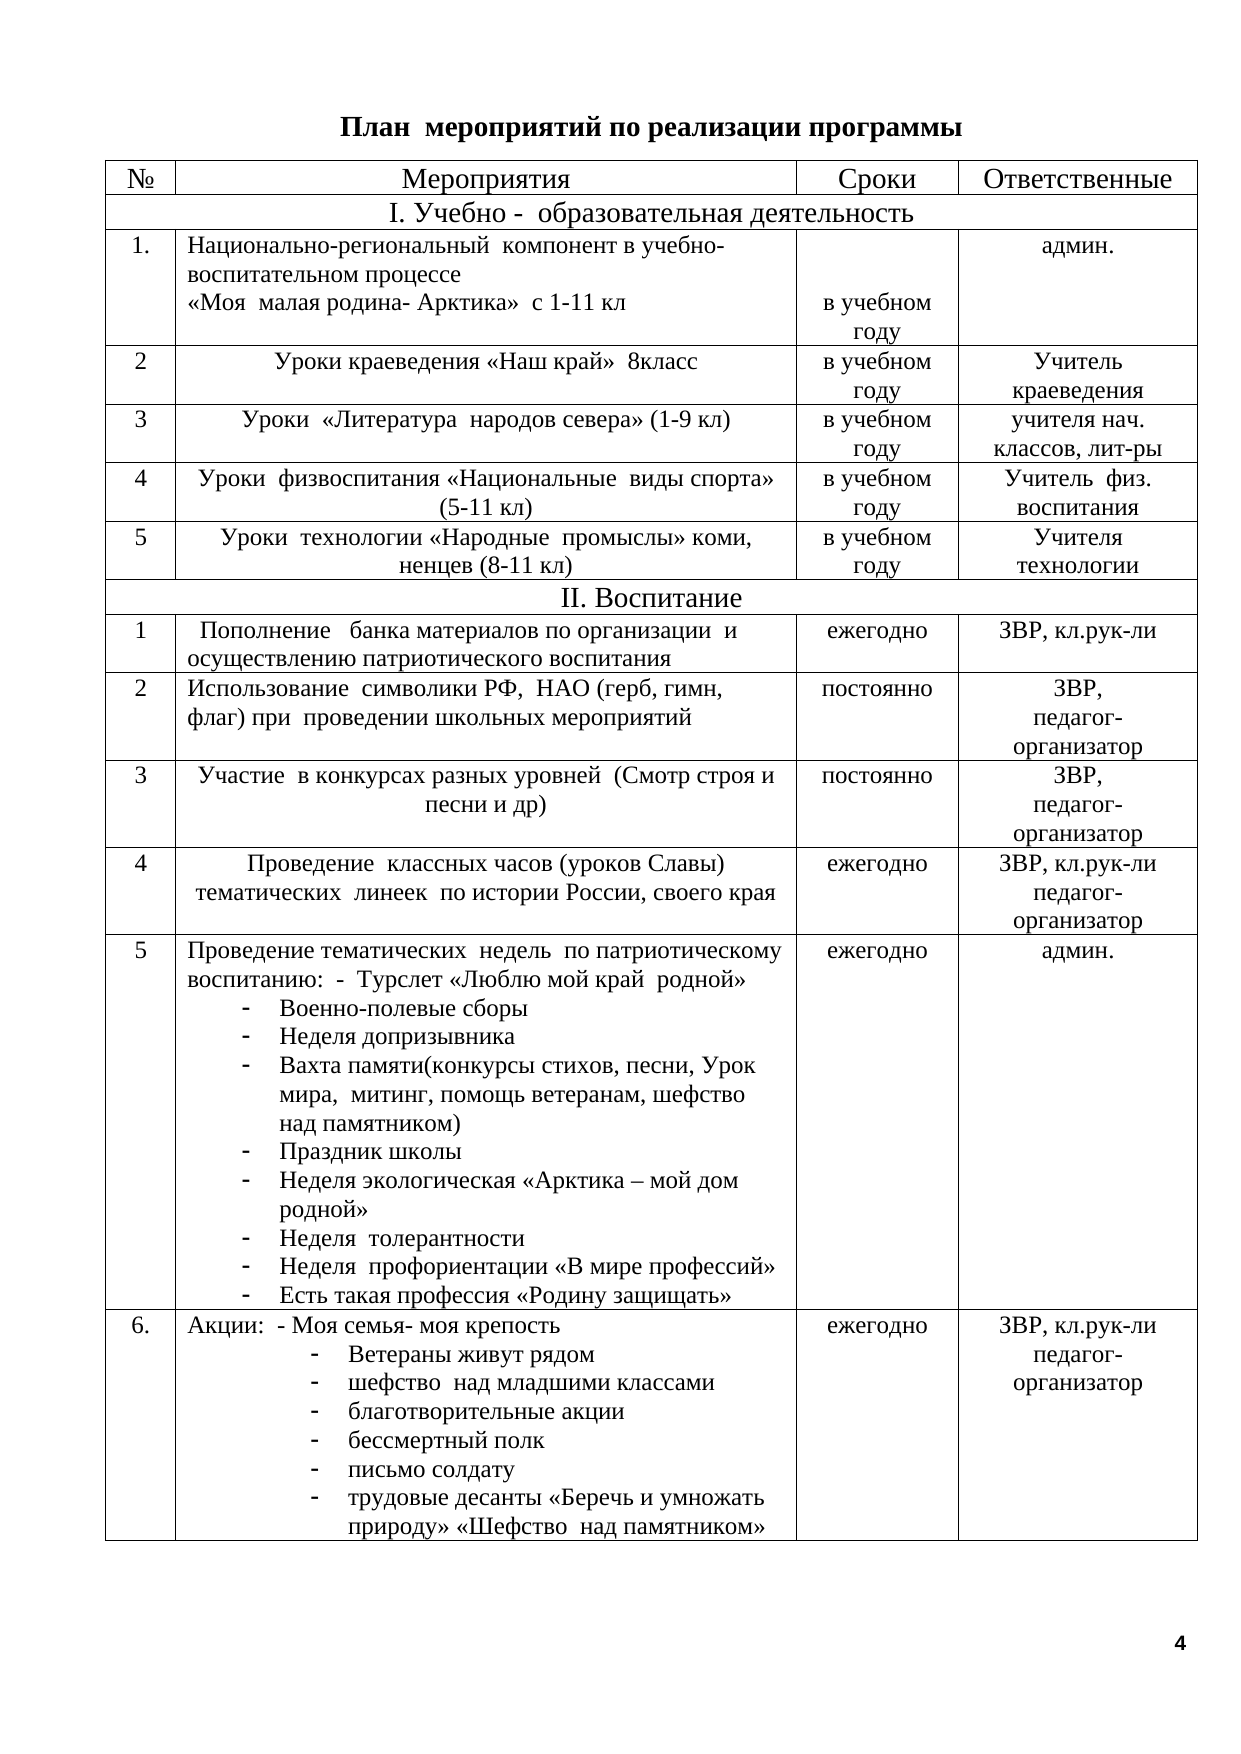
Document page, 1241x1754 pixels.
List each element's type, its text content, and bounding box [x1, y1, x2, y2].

table_cell Учитель физ. воспитания [959, 463, 1197, 521]
table_cell Проведение классных часов (уроков Славы) тематических линеек по истории России, своего края [176, 848, 796, 934]
table_cell ежегодно [797, 1310, 958, 1540]
table_cell в учебном году [797, 230, 958, 345]
table_cell 1 [106, 615, 175, 672]
table_cell Участие в конкурсах разных уровней (Смотр строя и песни и др) [176, 761, 796, 847]
table_cell 6. [106, 1310, 175, 1540]
table_cell Уроки физвоспитания «Национальные виды спорта» (5-11 кл) [176, 463, 796, 521]
table_cell 3 [106, 761, 175, 847]
table_cell 3 [106, 405, 175, 462]
table_cell постоянно [797, 761, 958, 847]
table_cell учителя нач. классов, лит-ры [959, 405, 1197, 462]
table_cell Учитель краеведения [959, 346, 1197, 403]
table_cell Пополнение банка материалов по организации и осуществлению патриотического воспитания [176, 615, 796, 672]
table_cell 2 [106, 346, 175, 403]
table_cell Уроки технологии «Народные промыслы» коми, ненцев (8-11 кл) [176, 522, 796, 579]
table_cell в учебном году [797, 346, 958, 403]
table_cell Учителя технологии [959, 522, 1197, 579]
table_cell 4 [106, 848, 175, 934]
table_cell постоянно [797, 673, 958, 759]
table_cell ЗВР, педагог- организатор [959, 673, 1197, 759]
table_cell Использование символики РФ, НАО (герб, гимн, флаг) при проведении школьных мероприятий [176, 673, 796, 759]
table_cell 2 [106, 673, 175, 759]
table_cell в учебном году [797, 522, 958, 579]
table_cell II. Воспитание [106, 580, 1197, 614]
table_cell админ. [959, 230, 1197, 345]
table_cell Проведение тематических недель по патриотическому воспитанию: - Турслет «Люблю мой край родной» Военно-полевые сборы Неделя допризывника Вахта памяти(конкурсы стихов, песни, Урок мира, митинг, помощь ветеранам, шефство над памятником) Праздник школы Неделя экологическая «Арктика – мой дом родной» Неделя толерантности Неделя профориентации «В мире профессий» Есть такая профессия «Родину защищать» [176, 935, 796, 1309]
table_cell ежегодно [797, 848, 958, 934]
table_cell Уроки «Литература народов севера» (1-9 кл) [176, 405, 796, 462]
table_cell 1. [106, 230, 175, 345]
text План мероприятий по реализации программы [117, 109, 1186, 143]
table_cell Уроки краеведения «Наш край» 8класс [176, 346, 796, 403]
table_cell 5 [106, 935, 175, 1309]
table_cell ЗВР, кл.рук-ли педагог- организатор [959, 1310, 1197, 1540]
table_header Ответственные [959, 161, 1197, 194]
table_cell ЗВР, кл.рук-ли [959, 615, 1197, 672]
table_cell ежегодно [797, 615, 958, 672]
table_cell админ. [959, 935, 1197, 1309]
table_header Сроки [797, 161, 958, 194]
table_header Мероприятия [176, 161, 796, 194]
table_cell 5 [106, 522, 175, 579]
table_cell в учебном году [797, 463, 958, 521]
table_cell в учебном году [797, 405, 958, 462]
table_cell ежегодно [797, 935, 958, 1309]
table_cell Акции: - Моя семья- моя крепость Ветераны живут рядом шефство над младшими классами благотворительные акции бессмертный полк письмо солдату трудовые десанты «Беречь и умножать природу» «Шефство над памятником» [176, 1310, 796, 1540]
table_header № [106, 161, 175, 194]
table_cell ЗВР, педагог- организатор [959, 761, 1197, 847]
table_cell ЗВР, кл.рук-ли педагог- организатор [959, 848, 1197, 934]
table_cell 4 [106, 463, 175, 521]
table_cell I. Учебно - образовательная деятельность [106, 195, 1197, 229]
table_cell Национально-региональный компонент в учебно-воспитательном процессе «Моя малая родина- Арктика» с 1-11 кл [176, 230, 796, 345]
